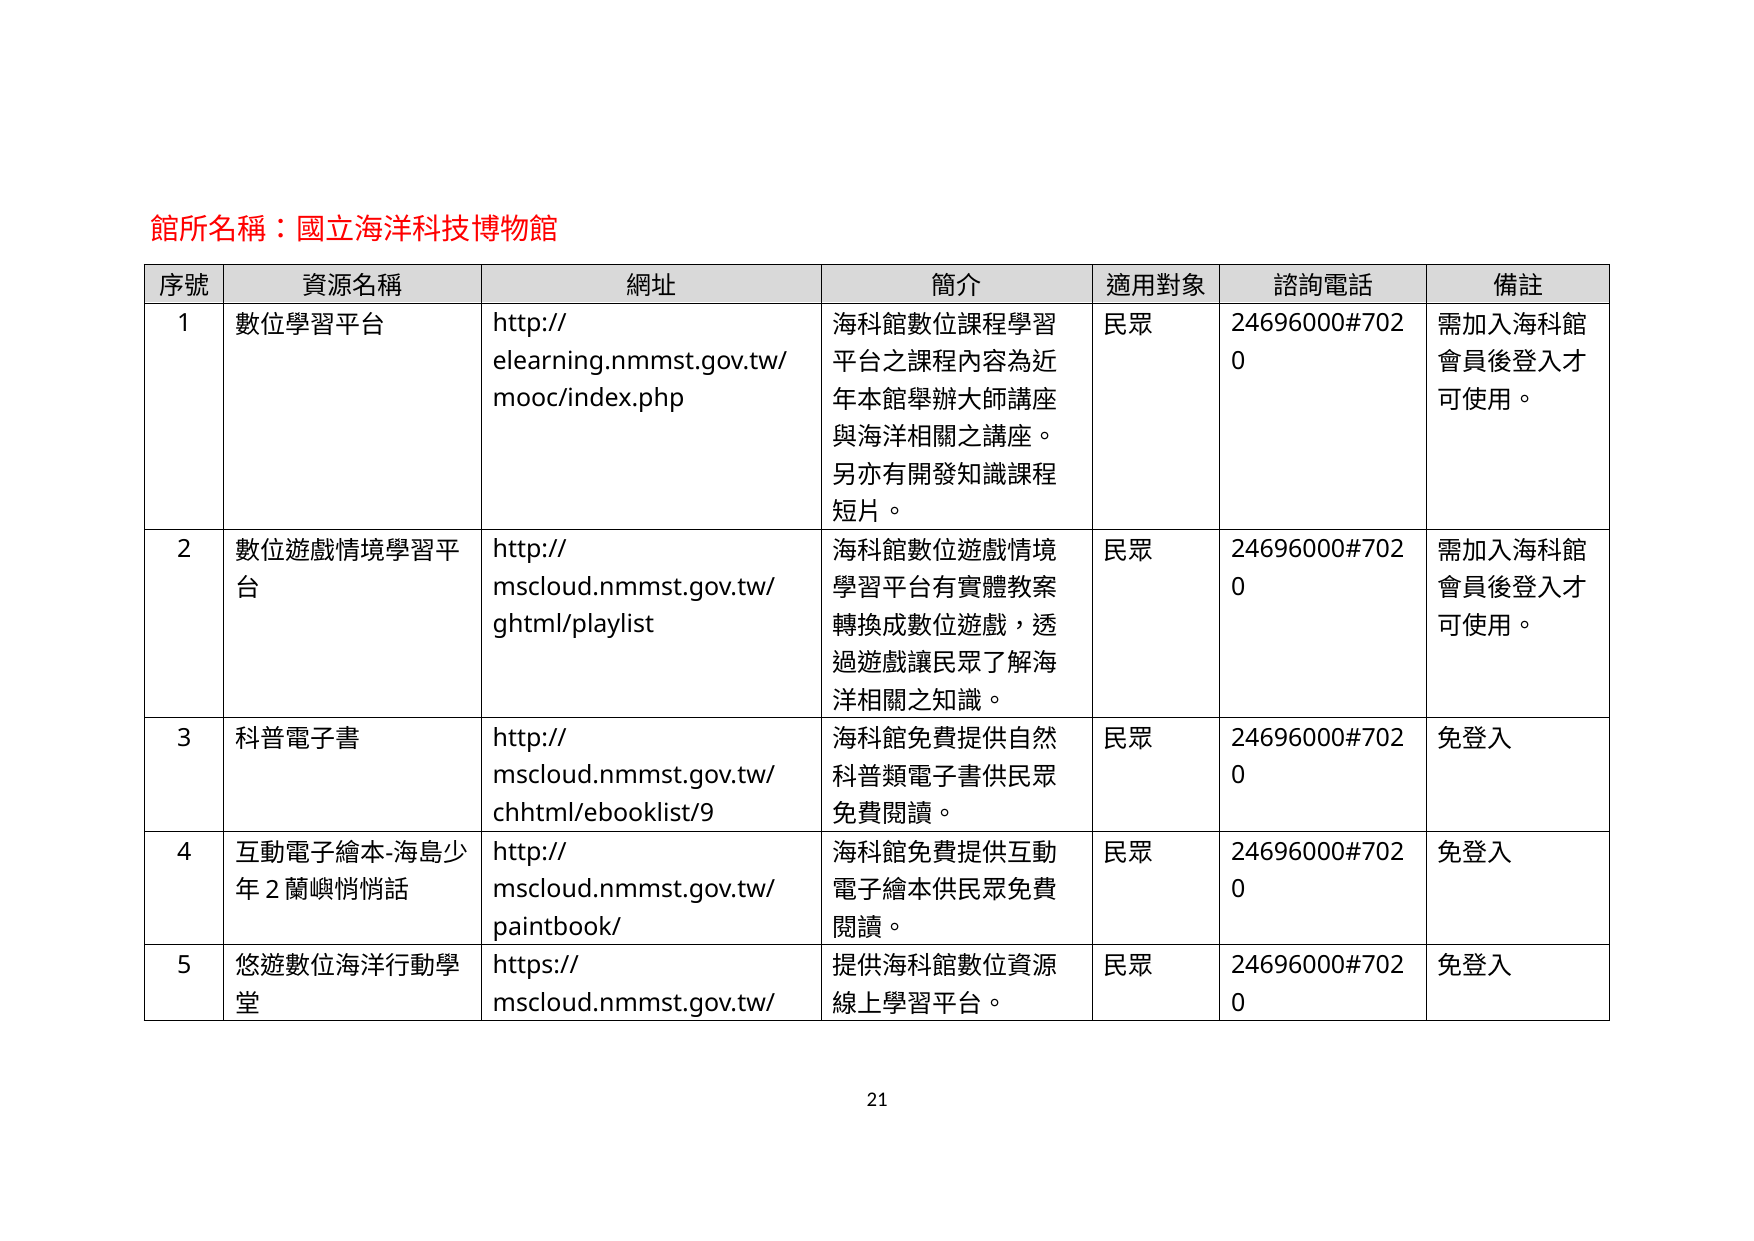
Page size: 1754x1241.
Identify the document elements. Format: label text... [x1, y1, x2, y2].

table_cell 提供海科館數位資源線上學習平台。 [822, 945, 1092, 1020]
table_cell 科普電子書 [224, 718, 481, 831]
table_cell 24696000#7020 [1220, 304, 1426, 528]
table_cell 24696000#7020 [1220, 945, 1426, 1020]
table_cell 數位遊戲情境學習平台 [224, 530, 481, 717]
table_cell 民眾 [1093, 832, 1219, 944]
table_header 網址 [482, 265, 821, 302]
table_header 備註 [1427, 265, 1609, 302]
table_cell 1 [145, 304, 223, 528]
table_cell 免登入 [1427, 945, 1609, 1020]
table_cell 悠遊數位海洋行動學堂 [224, 945, 481, 1020]
table_cell 海科館免費提供自然科普類電子書供民眾免費閱讀。 [822, 718, 1092, 831]
table_cell 民眾 [1093, 718, 1219, 831]
text 館所名稱：國立海洋科技博物館 [150, 189, 1604, 264]
table_cell 3 [145, 718, 223, 831]
table_header 適用對象 [1093, 265, 1219, 302]
table_cell 民眾 [1093, 304, 1219, 528]
table_cell 海科館免費提供互動電子繪本供民眾免費閱讀。 [822, 832, 1092, 944]
table_cell 24696000#7020 [1220, 832, 1426, 944]
table_cell 民眾 [1093, 530, 1219, 717]
table_cell 海科館數位課程學習平台之課程內容為近年本館舉辦大師講座與海洋相關之講座。另亦有開發知識課程短片。 [822, 304, 1092, 528]
table_cell 5 [145, 945, 223, 1020]
table_cell http://elearning.nmmst.gov.tw/mooc/index.php [482, 304, 821, 528]
table_cell 24696000#7020 [1220, 718, 1426, 831]
table_cell 需加入海科館會員後登入才可使用。 [1427, 530, 1609, 717]
table_cell 4 [145, 832, 223, 944]
table_header 諮詢電話 [1220, 265, 1426, 302]
table_cell 互動電子繪本-海島少年2蘭嶼悄悄話 [224, 832, 481, 944]
table_header 資源名稱 [224, 265, 481, 302]
table_cell 民眾 [1093, 945, 1219, 1020]
table_cell http://mscloud.nmmst.gov.tw/chhtml/ebooklist/9 [482, 718, 821, 831]
table_cell 2 [145, 530, 223, 717]
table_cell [482, 945, 821, 1020]
table_cell 需加入海科館會員後登入才可使用。 [1427, 304, 1609, 528]
table_cell http://mscloud.nmmst.gov.tw/paintbook/ [482, 832, 821, 944]
table_cell 海科館數位遊戲情境學習平台有實體教案轉換成數位遊戲，透過遊戲讓民眾了解海洋相關之知識。 [822, 530, 1092, 717]
table_cell 免登入 [1427, 832, 1609, 944]
table_cell 24696000#7020 [1220, 530, 1426, 717]
table_cell http://mscloud.nmmst.gov.tw/ghtml/playlist [482, 530, 821, 717]
table_header 簡介 [822, 265, 1092, 302]
table_cell 免登入 [1427, 718, 1609, 831]
table_cell 數位學習平台 [224, 304, 481, 528]
table_header 序號 [145, 265, 223, 302]
